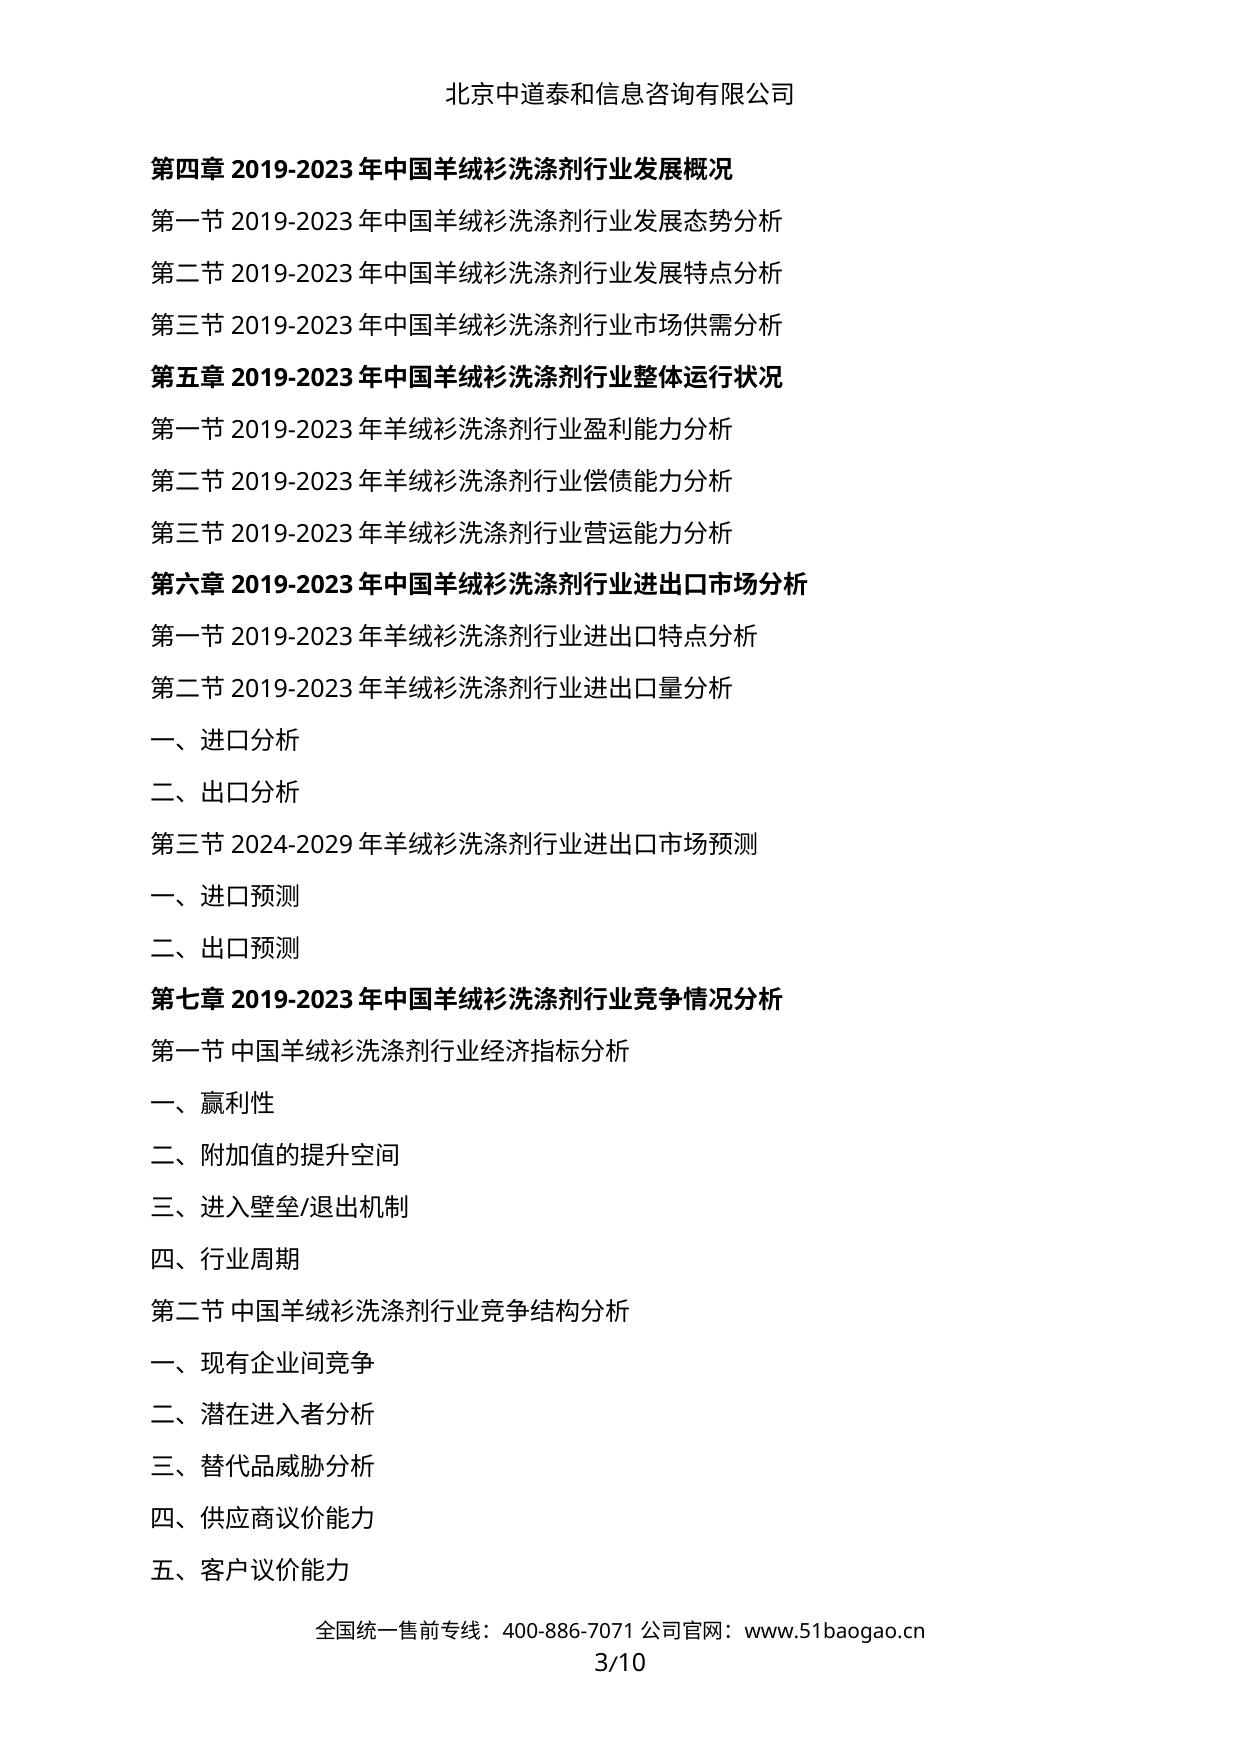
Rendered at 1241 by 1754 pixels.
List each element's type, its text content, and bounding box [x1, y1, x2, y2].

text 二、出口分析 [150, 772, 1090, 809]
text 四、行业周期 [150, 1239, 1090, 1276]
text 五、客户议价能力 [150, 1551, 1090, 1587]
text 第二节 中国羊绒衫洗涤剂行业竞争结构分析 [150, 1291, 1090, 1327]
text 第六章 2019-2023年中国羊绒衫洗涤剂行业进出口市场分析 [150, 565, 1090, 601]
text 一、赢利性 [150, 1084, 1090, 1120]
text 第一节 2019-2023年羊绒衫洗涤剂行业进出口特点分析 [150, 617, 1090, 653]
text 第一节 2019-2023年中国羊绒衫洗涤剂行业发展态势分析 [150, 202, 1090, 238]
text 第一节 中国羊绒衫洗涤剂行业经济指标分析 [150, 1032, 1090, 1068]
text 第二节 2019-2023年羊绒衫洗涤剂行业偿债能力分析 [150, 461, 1090, 497]
text 二、附加值的提升空间 [150, 1136, 1090, 1172]
text 第三节 2019-2023年羊绒衫洗涤剂行业营运能力分析 [150, 513, 1090, 549]
text 第一节 2019-2023年羊绒衫洗涤剂行业盈利能力分析 [150, 409, 1090, 446]
text 四、供应商议价能力 [150, 1499, 1090, 1535]
text 第七章 2019-2023年中国羊绒衫洗涤剂行业竞争情况分析 [150, 980, 1090, 1016]
text 一、进口预测 [150, 876, 1090, 912]
text 一、现有企业间竞争 [150, 1343, 1090, 1379]
text 第二节 2019-2023年中国羊绒衫洗涤剂行业发展特点分析 [150, 254, 1090, 290]
text 第二节 2019-2023年羊绒衫洗涤剂行业进出口量分析 [150, 669, 1090, 705]
text 三、替代品威胁分析 [150, 1447, 1090, 1483]
text 二、潜在进入者分析 [150, 1395, 1090, 1431]
text 第三节 2024-2029年羊绒衫洗涤剂行业进出口市场预测 [150, 824, 1090, 861]
text 三、进入壁垒/退出机制 [150, 1187, 1090, 1224]
text 第四章 2019-2023年中国羊绒衫洗涤剂行业发展概况 [150, 150, 1090, 186]
text 二、出口预测 [150, 928, 1090, 964]
text 第三节 2019-2023年中国羊绒衫洗涤剂行业市场供需分析 [150, 306, 1090, 342]
text 一、进口分析 [150, 721, 1090, 757]
text 第五章 2019-2023年中国羊绒衫洗涤剂行业整体运行状况 [150, 357, 1090, 394]
